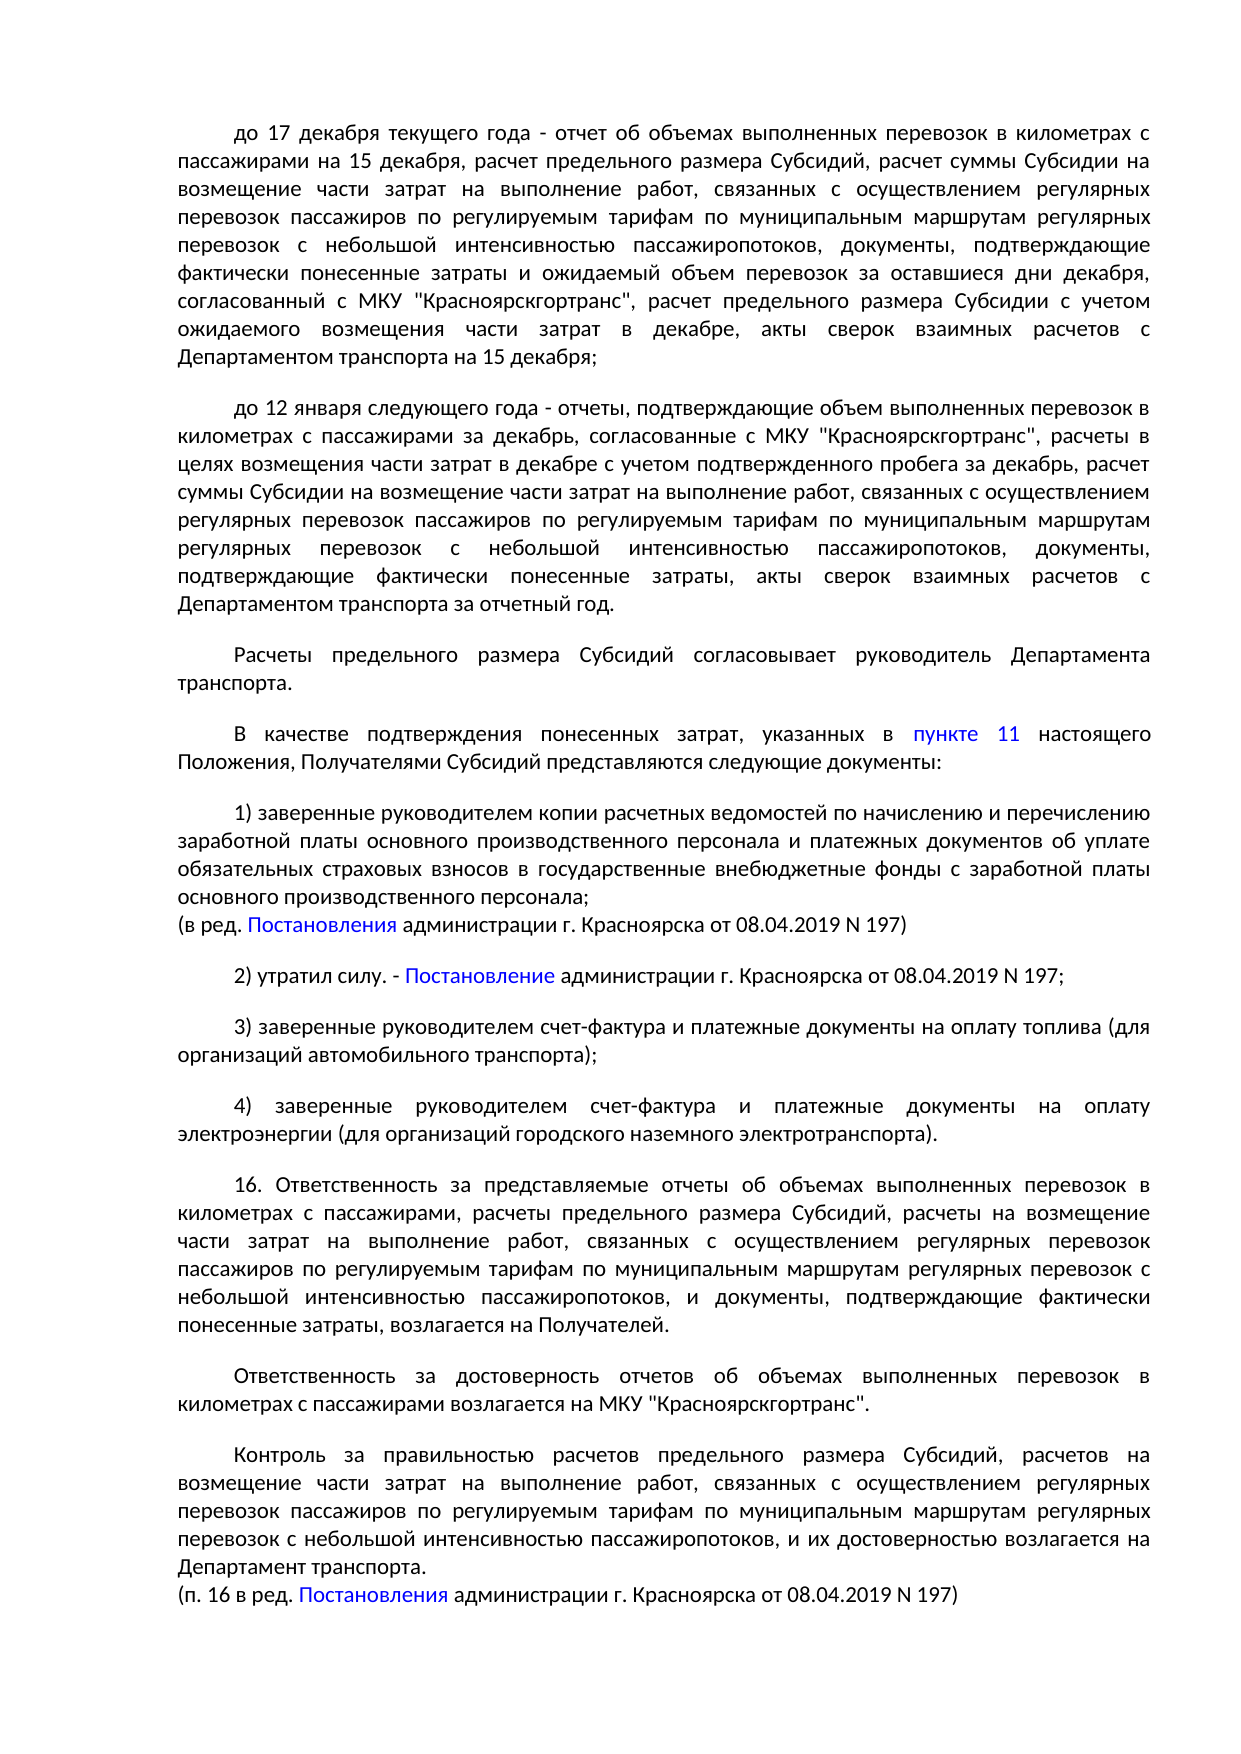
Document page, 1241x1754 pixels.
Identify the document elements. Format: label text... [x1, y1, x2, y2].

text до 17 декабря текущего года - отчет об объемах выполненных перевозок в километрах с пассажирами на 15 декабря, расчет предельного размера Субсидий, расчет суммы Субсидии на возмещение части затрат на выполнение работ, связанных с осуществлением регулярных перевозок пассажиров по регулируемым тарифам по муниципальным маршрутам регулярных перевозок с небольшой интенсивностью пассажиропотоков, документы, подтверждающие фактически понесенные затраты и ожидаемый объем перевозок за оставшиеся дни декабря, согласованный с МКУ "Красноярскгортранс", расчет предельного размера Субсидии с учетом ожидаемого возмещения части затрат в декабре, акты сверок взаимных расчетов с Департаментом транспорта на 15 декабря; [177, 118, 1152, 370]
text 4) заверенные руководителем счет-фактура и платежные документы на оплату электроэнергии (для организаций городского наземного электротранспорта). [177, 1091, 1152, 1147]
text 3) заверенные руководителем счет-фактура и платежные документы на оплату топлива (для организаций автомобильного транспорта); [177, 1012, 1152, 1068]
text 1) заверенные руководителем копии расчетных ведомостей по начислению и перечислению заработной платы основного производственного персонала и платежных документов об уплате обязательных страховых взносов в государственные внебюджетные фонды с заработной платы основного производственного персонала; [177, 798, 1152, 910]
text 2) утратил силу. - Постановление администрации г. Красноярска от 08.04.2019 N 197; [177, 961, 1152, 989]
text 16. Ответственность за представляемые отчеты об объемах выполненных перевозок в километрах с пассажирами, расчеты предельного размера Субсидий, расчеты на возмещение части затрат на выполнение работ, связанных с осуществлением регулярных перевозок пассажиров по регулируемым тарифам по муниципальным маршрутам регулярных перевозок с небольшой интенсивностью пассажиропотоков, и документы, подтверждающие фактически понесенные затраты, возлагается на Получателей. [177, 1170, 1152, 1338]
text до 12 января следующего года - отчеты, подтверждающие объем выполненных перевозок в километрах с пассажирами за декабрь, согласованные с МКУ "Красноярскгортранс", расчеты в целях возмещения части затрат в декабре с учетом подтвержденного пробега за декабрь, расчет суммы Субсидии на возмещение части затрат на выполнение работ, связанных с осуществлением регулярных перевозок пассажиров по регулируемым тарифам по муниципальным маршрутам регулярных перевозок с небольшой интенсивностью пассажиропотоков, документы, подтверждающие фактически понесенные затраты, акты сверок взаимных расчетов с Департаментом транспорта за отчетный год. [177, 393, 1152, 617]
text (в ред. Постановления администрации г. Красноярска от 08.04.2019 N 197) [177, 910, 1152, 938]
text (п. 16 в ред. Постановления администрации г. Красноярска от 08.04.2019 N 197) [177, 1580, 1152, 1608]
text Ответственность за достоверность отчетов об объемах выполненных перевозок в километрах с пассажирами возлагается на МКУ "Красноярскгортранс". [177, 1361, 1152, 1417]
text В качестве подтверждения понесенных затрат, указанных в пункте 11 настоящего Положения, Получателями Субсидий представляются следующие документы: [177, 719, 1152, 775]
text Расчеты предельного размера Субсидий согласовывает руководитель Департамента транспорта. [177, 640, 1152, 696]
text Контроль за правильностью расчетов предельного размера Субсидий, расчетов на возмещение части затрат на выполнение работ, связанных с осуществлением регулярных перевозок пассажиров по регулируемым тарифам по муниципальным маршрутам регулярных перевозок с небольшой интенсивностью пассажиропотоков, и их достоверностью возлагается на Департамент транспорта. [177, 1440, 1152, 1580]
